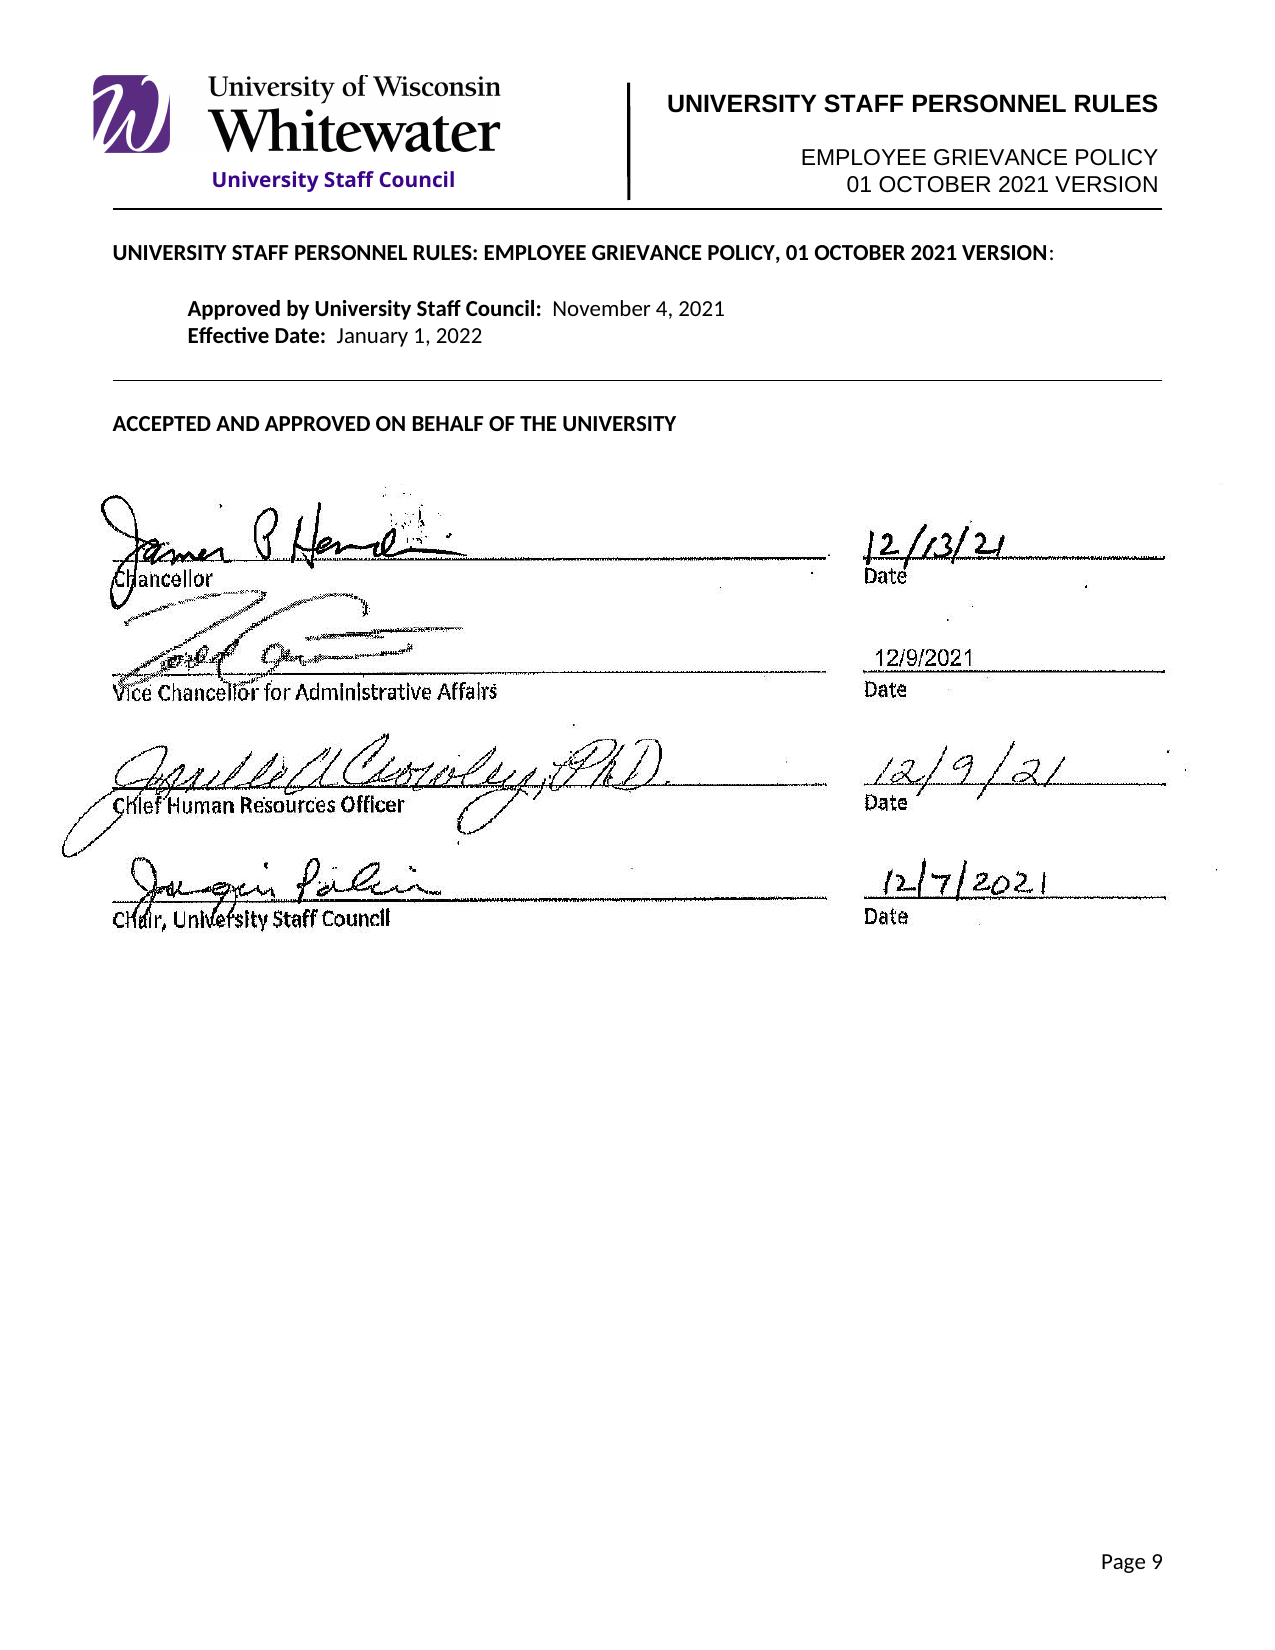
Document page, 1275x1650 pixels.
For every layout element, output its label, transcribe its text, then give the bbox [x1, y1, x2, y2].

picture [50, 483, 1236, 954]
text Approved by University Staff Council: November 4, 2021 [112, 294, 1162, 322]
picture [93, 75, 501, 153]
text ACCEPTED AND APPROVED ON BEHALF OF THE UNIVERSITY [112, 409, 1162, 437]
text University Staff Personnel Rules: Employee Grievance Policy, 01 OCTOber 2021 VERSION: [112, 238, 1162, 266]
text Effective Date: January 1, 2022 [112, 322, 1162, 350]
